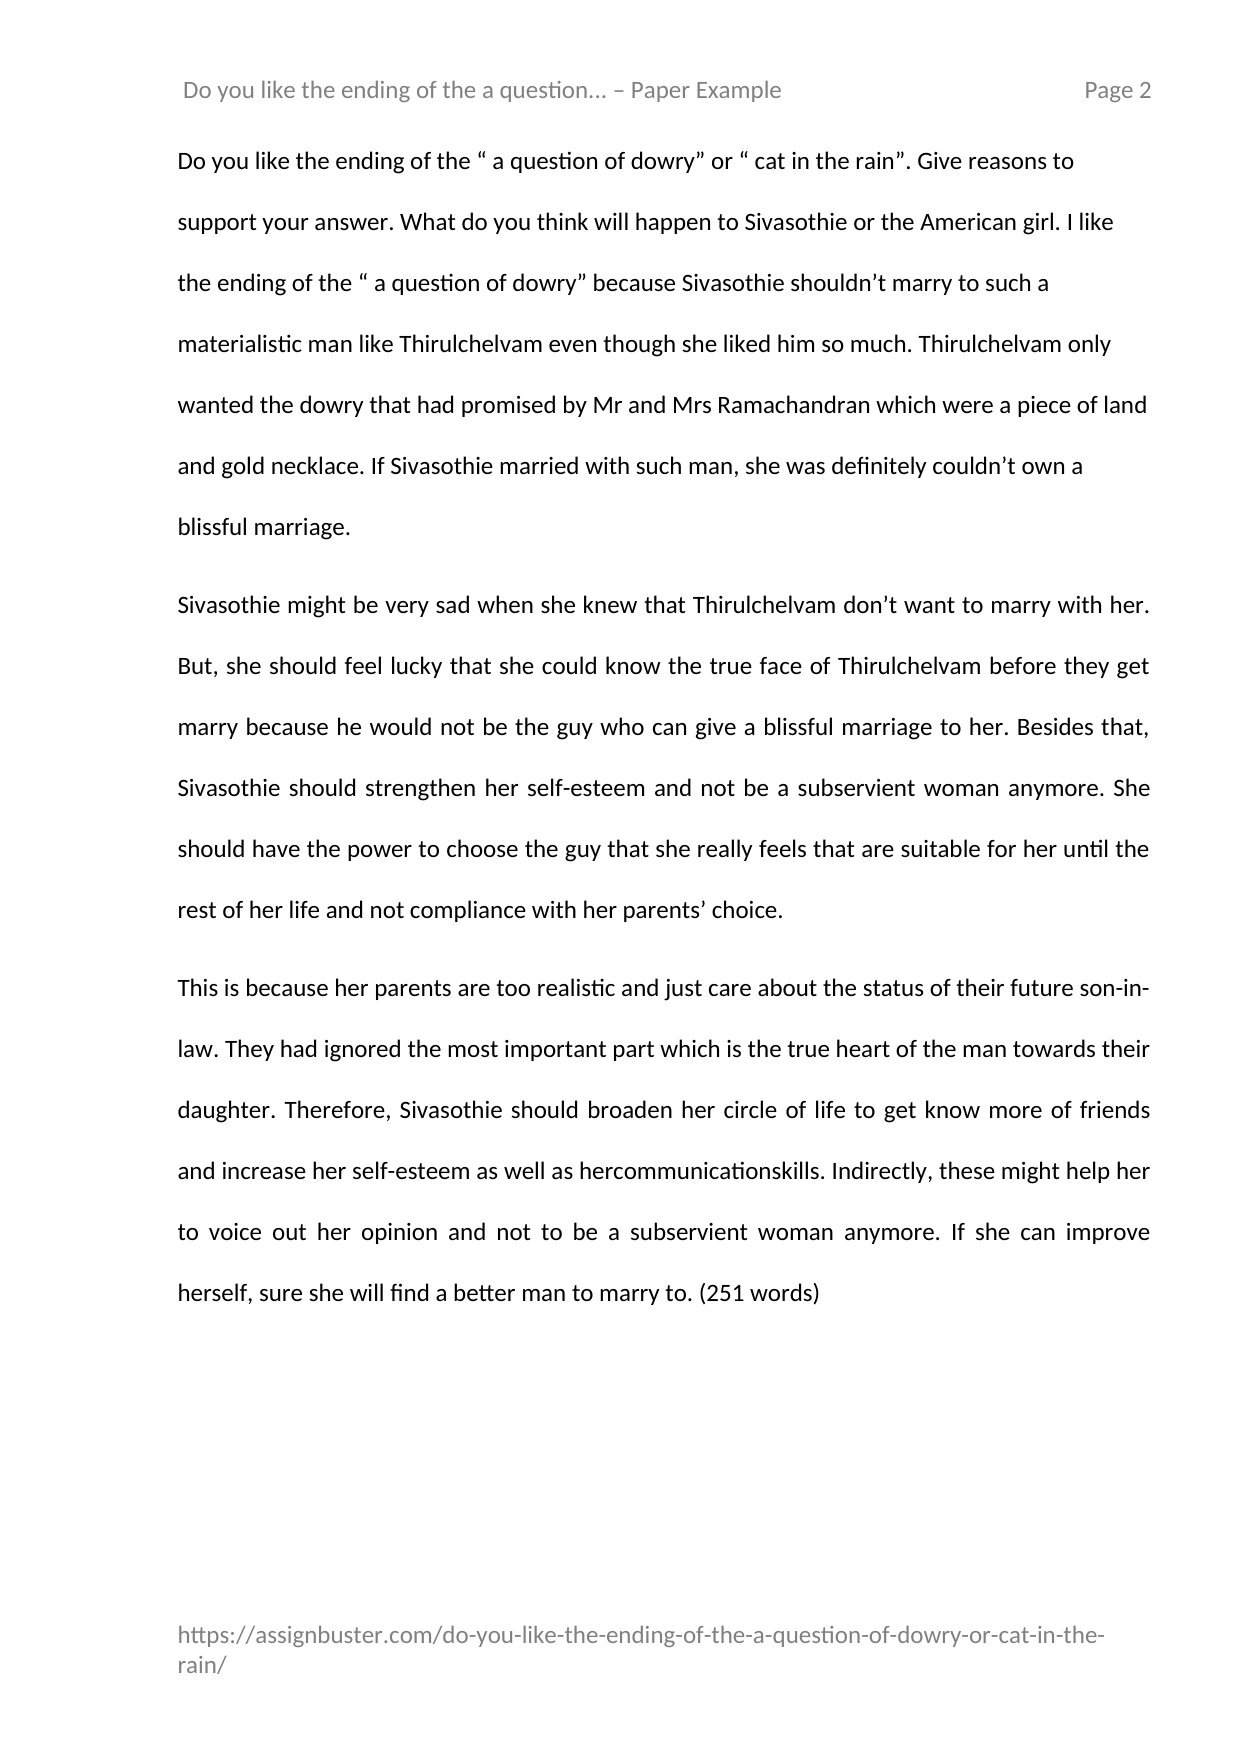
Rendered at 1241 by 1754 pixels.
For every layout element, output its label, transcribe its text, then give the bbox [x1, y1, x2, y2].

text Do you like the ending of the “ a question of dowry” or “ cat in the rain”. Give reasons to support your answer. What do you think will happen to Sivasothie or the American girl. I like the ending of the “ a question of dowry” because Sivasothie shouldn’t marry to such a materialistic man like Thirulchelvam even though she liked him so much. Thirulchelvam only wanted the dowry that had promised by Mr and Mrs Ramachandran which were a piece of land and gold necklace. If Sivasothie married with such man, she was definitely couldn’t own a blissful marriage. [177, 145, 1152, 542]
text This is because her parents are too realistic and just care about the status of their future son-in-law. They had ignored the most important part which is the true heart of the man towards their daughter. Therefore, Sivasothie should broaden her circle of life to get know more of friends and increase her self-esteem as well as hercommunicationskills. Indirectly, these might help her to voice out her opinion and not to be a subservient woman anymore. If she can improve herself, sure she will find a better man to marry to. (251 words) [177, 972, 1152, 1308]
text Sivasothie might be very sad when she knew that Thirulchelvam don’t want to marry with her. But, she should feel lucky that she could know the true face of Thirulchelvam before they get marry because he would not be the guy who can give a blissful marriage to her. Besides that, Sivasothie should strengthen her self-esteem and not be a subservient woman anymore. She should have the power to choose the guy that she really feels that are suitable for her until the rest of her life and not compliance with her parents’ choice. [177, 589, 1152, 925]
